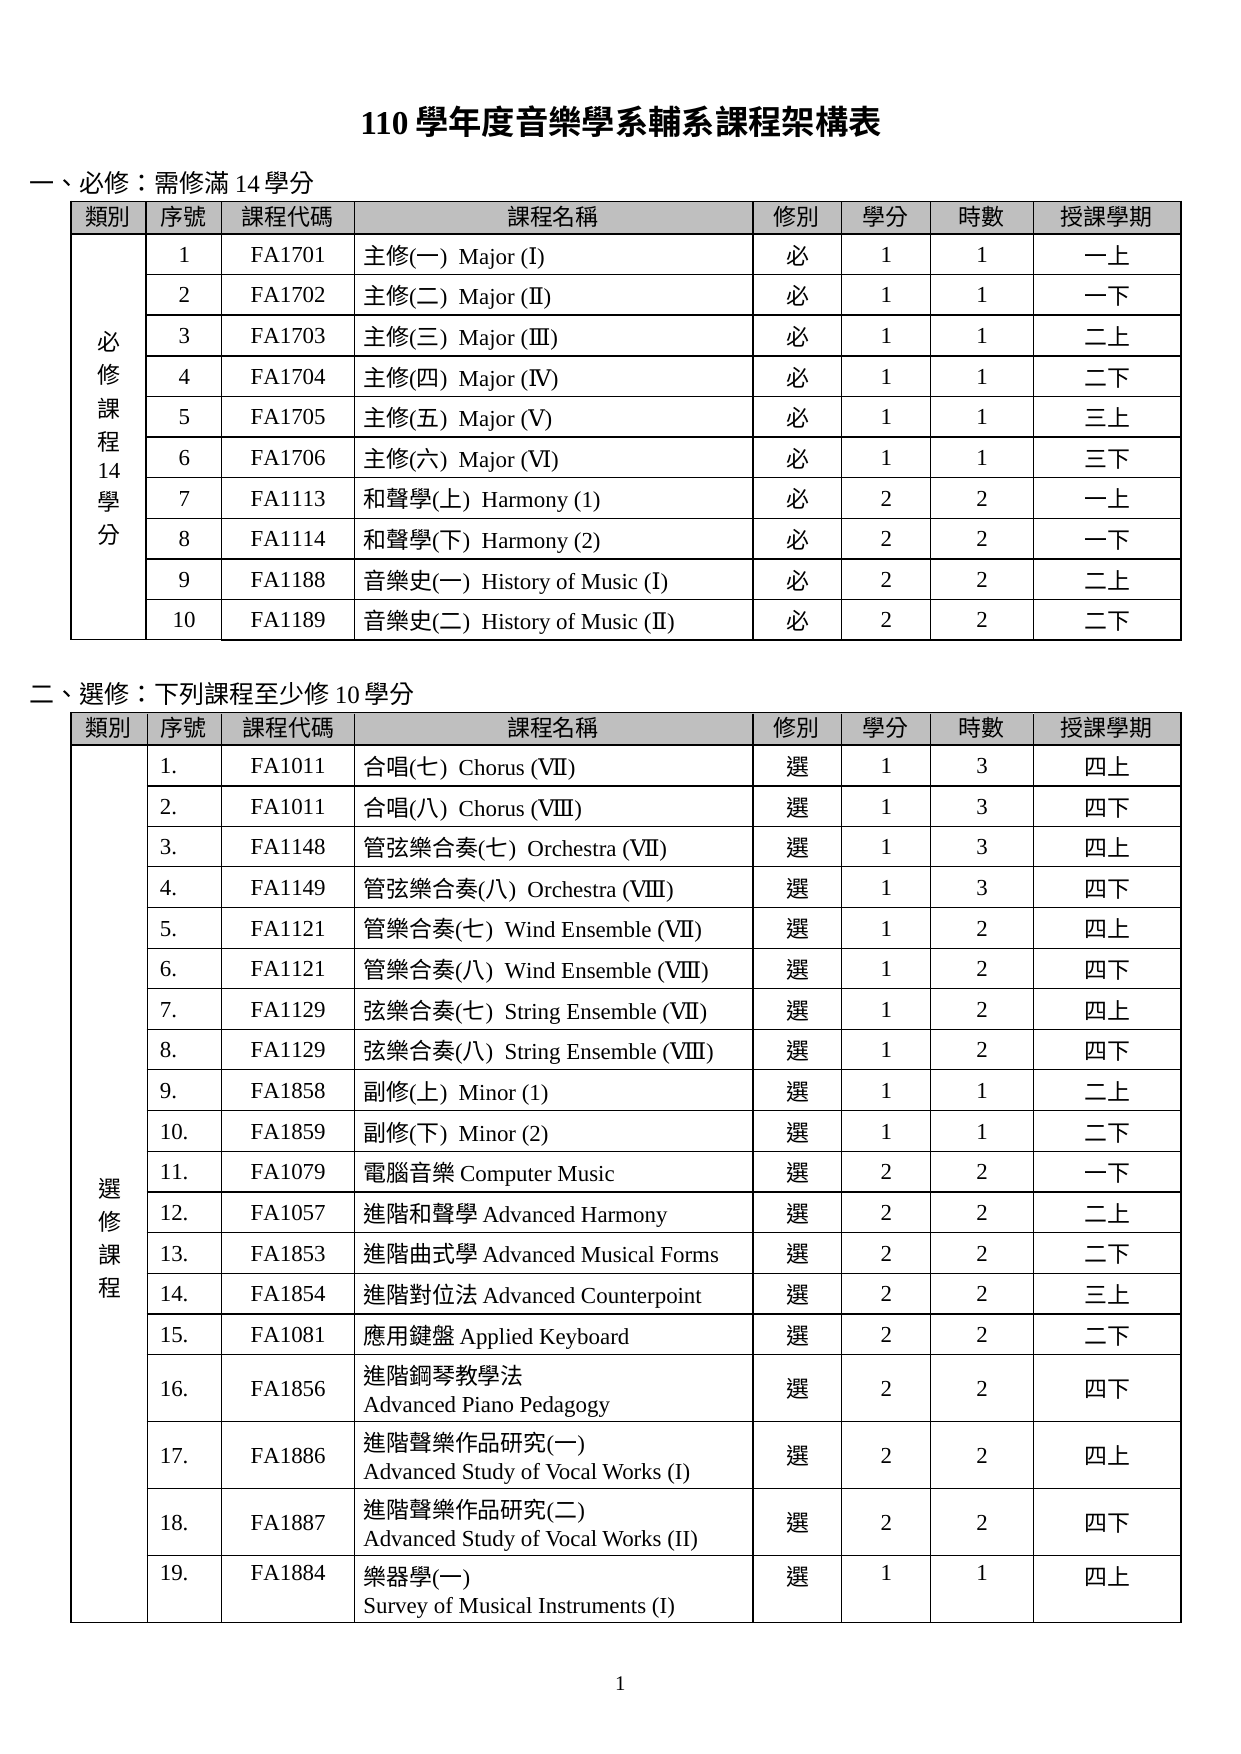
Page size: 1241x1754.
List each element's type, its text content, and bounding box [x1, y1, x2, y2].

table_cell FA1704 [222, 357, 354, 396]
table_header 序號 [147, 202, 221, 233]
table_cell 2 [931, 989, 1033, 1029]
table_header 課程名稱 [355, 713, 753, 744]
table_header 授課學期 [1034, 713, 1180, 744]
table_cell FA1858 [222, 1070, 354, 1110]
table_cell [148, 1030, 221, 1069]
table_header 時數 [931, 202, 1033, 233]
table_cell 二下 [1034, 1111, 1180, 1151]
table_cell 1 [931, 357, 1033, 396]
table_cell 2 [931, 478, 1033, 517]
table_cell 一上 [1034, 478, 1180, 517]
table_header 授課學期 [1034, 202, 1180, 233]
table_cell 二下 [1034, 1233, 1180, 1272]
table_cell FA1886 [222, 1422, 354, 1488]
table_cell FA1854 [222, 1274, 354, 1313]
table_cell FA1702 [222, 275, 354, 314]
table_cell 必 [754, 397, 841, 436]
table_cell 2 [931, 1030, 1033, 1069]
table_cell 必 修 課 程 14 學 分 [72, 235, 145, 639]
table_cell 四上 [1034, 1556, 1180, 1622]
table_cell 2 [931, 519, 1033, 558]
table_cell 和聲學(上) Harmony (1) [355, 478, 752, 517]
table_cell [148, 1274, 221, 1313]
table_header 課程代碼 [222, 713, 354, 744]
table_cell FA1121 [222, 949, 354, 988]
table_cell [148, 1233, 221, 1272]
table_cell 合唱(八) Chorus (Ⅷ) [355, 787, 752, 826]
table_cell 二上 [1034, 316, 1180, 355]
table_cell FA1057 [222, 1193, 354, 1232]
table_cell FA1887 [222, 1489, 354, 1554]
list 110學年度音樂學系輔系課程架構表 [61, 96, 1181, 144]
table_cell 選 [754, 1233, 841, 1272]
table_cell 必 [754, 357, 841, 396]
table_cell FA1853 [222, 1233, 354, 1272]
table_cell FA1884 [222, 1556, 354, 1622]
table_cell [148, 1489, 221, 1554]
table_cell 選 [754, 1070, 841, 1110]
table_cell 管弦樂合奏(八) Orchestra (Ⅷ) [355, 867, 752, 907]
table_cell 主修(六) Major (Ⅵ) [355, 438, 752, 477]
table_cell 1 [842, 827, 930, 866]
table_cell 2 [931, 949, 1033, 988]
table_header 類別 [72, 713, 147, 744]
table_cell 2 [842, 1422, 930, 1488]
table_cell 副修(下) Minor (2) [355, 1111, 752, 1151]
table_cell FA1706 [222, 438, 354, 477]
table_cell 1 [842, 1111, 930, 1151]
table_cell FA1113 [222, 478, 354, 517]
table_cell 一上 [1034, 235, 1180, 274]
table_cell 7 [147, 478, 221, 517]
table_cell 主修(四) Major (Ⅳ) [355, 357, 752, 396]
table_cell 三下 [1034, 438, 1180, 477]
table_cell 四上 [1034, 1422, 1180, 1488]
table_cell FA1129 [222, 1030, 354, 1069]
table_cell 1 [842, 746, 930, 785]
table_cell 1 [842, 867, 930, 907]
table_cell 3 [931, 746, 1033, 785]
table_cell 2 [842, 1315, 930, 1354]
table_cell [148, 989, 221, 1029]
table_cell FA1856 [222, 1355, 354, 1421]
table_cell 2 [842, 1193, 930, 1232]
table_cell 二上 [1034, 1193, 1180, 1232]
table_cell 1 [842, 316, 930, 355]
table_cell 弦樂合奏(八) String Ensemble (Ⅷ) [355, 1030, 752, 1069]
table_cell 3 [931, 827, 1033, 866]
table_cell 主修(二) Major (Ⅱ) [355, 275, 752, 314]
table_cell 1 [842, 397, 930, 436]
table_cell 進階聲樂作品研究(二) Advanced Study of Vocal Works (II) [355, 1489, 752, 1554]
table_header 序號 [148, 713, 221, 744]
table_cell [148, 1422, 221, 1488]
table_cell 6 [147, 438, 221, 477]
table_cell 選 [754, 1422, 841, 1488]
table_cell 1 [842, 1556, 930, 1622]
table_cell 1 [147, 235, 221, 274]
table_cell 1 [842, 989, 930, 1029]
table_cell 四下 [1034, 867, 1180, 907]
table_cell 主修(五) Major (Ⅴ) [355, 397, 752, 436]
table_cell FA1011 [222, 746, 354, 785]
table_cell 音樂史(一) History of Music (Ⅰ) [355, 560, 752, 599]
table_cell 1 [842, 1030, 930, 1069]
table_cell 音樂史(二) History of Music (Ⅱ) [355, 600, 752, 639]
table_cell 一下 [1034, 275, 1180, 314]
table_cell 1 [842, 1070, 930, 1110]
table_cell [148, 1556, 221, 1622]
table_cell 2 [931, 1355, 1033, 1421]
table_cell 1 [931, 1111, 1033, 1151]
table_cell 四上 [1034, 908, 1180, 947]
table_cell FA1188 [222, 560, 354, 599]
table_cell 四下 [1034, 1355, 1180, 1421]
table_cell 選 [754, 867, 841, 907]
table_cell [148, 827, 221, 866]
table_cell FA1011 [222, 787, 354, 826]
table_cell 和聲學(下) Harmony (2) [355, 519, 752, 558]
table_cell 2 [931, 908, 1033, 947]
table_cell 選 修 課 程 選 修 課 程 選 修 課 程 [72, 746, 147, 1622]
table_cell 進階對位法Advanced Counterpoint [355, 1274, 752, 1313]
table_cell 3 [147, 316, 221, 355]
table_cell 必 [754, 478, 841, 517]
table_cell 2 [842, 1233, 930, 1272]
table_cell 必 [754, 235, 841, 274]
table_cell 2 [931, 600, 1033, 639]
table_cell 必 [754, 275, 841, 314]
table_cell [148, 1111, 221, 1151]
table_cell [148, 1193, 221, 1232]
table_cell 四上 [1034, 827, 1180, 866]
table_cell 1 [931, 1556, 1033, 1622]
table_cell 2 [931, 560, 1033, 599]
table_cell 1 [931, 275, 1033, 314]
table_cell 二下 [1034, 357, 1180, 396]
table_cell 進階聲樂作品研究(一) Advanced Study of Vocal Works (I) [355, 1422, 752, 1488]
table_cell 一下 [1034, 519, 1180, 558]
table_cell 3 [931, 787, 1033, 826]
table_cell 1 [842, 908, 930, 947]
table_cell 副修(上) Minor (1) [355, 1070, 752, 1110]
table_cell [148, 1315, 221, 1354]
table_cell FA1149 [222, 867, 354, 907]
table_cell 2 [842, 478, 930, 517]
table_cell 2 [842, 600, 930, 639]
table_cell 1 [931, 397, 1033, 436]
table_cell 1 [842, 787, 930, 826]
table_cell 2 [842, 519, 930, 558]
table_cell 2 [931, 1233, 1033, 1272]
table_cell 2 [842, 1489, 930, 1554]
table_cell FA1859 [222, 1111, 354, 1151]
table_cell 四上 [1034, 746, 1180, 785]
table_cell FA1148 [222, 827, 354, 866]
table_cell 2 [842, 1152, 930, 1191]
table_cell 二下 [1034, 1315, 1180, 1354]
table_cell 選 [754, 827, 841, 866]
table_cell [148, 1152, 221, 1191]
table_cell [148, 787, 221, 826]
table_cell [148, 1070, 221, 1110]
table_cell 樂器學(一) Survey of Musical Instruments (I) [355, 1556, 752, 1622]
table_cell 四下 [1034, 1030, 1180, 1069]
table_cell 2 [931, 1193, 1033, 1232]
table_cell 必 [754, 560, 841, 599]
table_cell 二下 [1034, 600, 1180, 639]
table_cell FA1705 [222, 397, 354, 436]
table_cell 1 [931, 438, 1033, 477]
table_cell FA1121 [222, 908, 354, 947]
table_cell 二上 [1034, 560, 1180, 599]
table_cell 選 [754, 1355, 841, 1421]
table_cell 選 [754, 1030, 841, 1069]
table_cell 進階曲式學Advanced Musical Forms [355, 1233, 752, 1272]
table_cell 1 [842, 949, 930, 988]
table_cell 主修(一) Major (Ⅰ) [355, 235, 752, 274]
table_header 學分 [842, 713, 930, 744]
table_cell 2 [931, 1152, 1033, 1191]
table_cell 1 [842, 438, 930, 477]
table_cell [148, 1355, 221, 1421]
table_cell 進階和聲學Advanced Harmony [355, 1193, 752, 1232]
table_header 學分 [842, 202, 930, 233]
table_cell 2 [931, 1422, 1033, 1488]
table_cell [148, 908, 221, 947]
table_cell 電腦音樂 Computer Music [355, 1152, 752, 1191]
table_cell 選 [754, 1111, 841, 1151]
table_cell 合唱(七) Chorus (Ⅶ) [355, 746, 752, 785]
table_header 修別 [754, 202, 841, 233]
table_cell 選 [754, 1556, 841, 1622]
table_cell 8 [147, 519, 221, 558]
table_cell 9 [147, 560, 221, 599]
table_cell FA1189 [222, 600, 354, 639]
table_cell 2 [931, 1274, 1033, 1313]
table_cell 3 [931, 867, 1033, 907]
table_cell 1 [931, 235, 1033, 274]
table_header 時數 [931, 713, 1033, 744]
table_header 課程代碼 [222, 202, 354, 233]
table_cell 應用鍵盤Applied Keyboard [355, 1315, 752, 1354]
table_cell 三上 [1034, 1274, 1180, 1313]
table_cell [148, 867, 221, 907]
table_cell 2 [931, 1489, 1033, 1554]
table_cell FA1114 [222, 519, 354, 558]
table_cell 1 [842, 275, 930, 314]
table_header 修別 [754, 713, 841, 744]
table_cell 選 [754, 787, 841, 826]
table_cell 選 [754, 746, 841, 785]
table_cell 管弦樂合奏(七) Orchestra (Ⅶ) [355, 827, 752, 866]
table_cell FA1703 [222, 316, 354, 355]
table_cell 必 [754, 519, 841, 558]
table_cell 主修(三) Major (Ⅲ) [355, 316, 752, 355]
table_cell 四下 [1034, 1489, 1180, 1554]
table_cell 必 [754, 438, 841, 477]
table_cell 2 [842, 560, 930, 599]
table_cell 2 [147, 275, 221, 314]
table_cell 2 [931, 1315, 1033, 1354]
table_cell 三上 [1034, 397, 1180, 436]
table_cell 1 [931, 316, 1033, 355]
table_cell 一下 [1034, 1152, 1180, 1191]
table_cell 必 [754, 600, 841, 639]
text 一、必修：需修滿14學分 [29, 163, 1181, 201]
table_cell 管樂合奏(八) Wind Ensemble (Ⅷ) [355, 949, 752, 988]
table_cell 選 [754, 1274, 841, 1313]
table_cell FA1129 [222, 989, 354, 1029]
table_cell 進階鋼琴教學法 Advanced Piano Pedagogy [355, 1355, 752, 1421]
table_cell 管樂合奏(七) Wind Ensemble (Ⅶ) [355, 908, 752, 947]
table_cell 10 [147, 600, 221, 639]
table_cell 1 [842, 235, 930, 274]
table_cell 弦樂合奏(七) String Ensemble (Ⅶ) [355, 989, 752, 1029]
table_cell 選 [754, 989, 841, 1029]
table_cell 2 [842, 1274, 930, 1313]
table_cell 1 [842, 357, 930, 396]
table_cell 四下 [1034, 949, 1180, 988]
table_cell 選 [754, 1193, 841, 1232]
table_cell 選 [754, 949, 841, 988]
table_cell [148, 746, 221, 785]
table_cell FA1081 [222, 1315, 354, 1354]
table_cell 選 [754, 1489, 841, 1554]
table_cell FA1701 [222, 235, 354, 274]
table_cell 4 [147, 357, 221, 396]
table_cell 選 [754, 1315, 841, 1354]
table_cell 必 [754, 316, 841, 355]
table_cell 選 [754, 908, 841, 947]
table_cell 二上 [1034, 1070, 1180, 1110]
table_cell FA1079 [222, 1152, 354, 1191]
table_cell 1 [931, 1070, 1033, 1110]
table_header 課程名稱 [355, 202, 752, 233]
table_cell 四上 [1034, 989, 1180, 1029]
table_cell 2 [842, 1355, 930, 1421]
table_cell 5 [147, 397, 221, 436]
text 二、選修：下列課程至少修10學分 [29, 674, 1181, 712]
table_cell 四下 [1034, 787, 1180, 826]
table_cell [148, 949, 221, 988]
table_header 類別 [72, 202, 145, 233]
table_cell 選 [754, 1152, 841, 1191]
